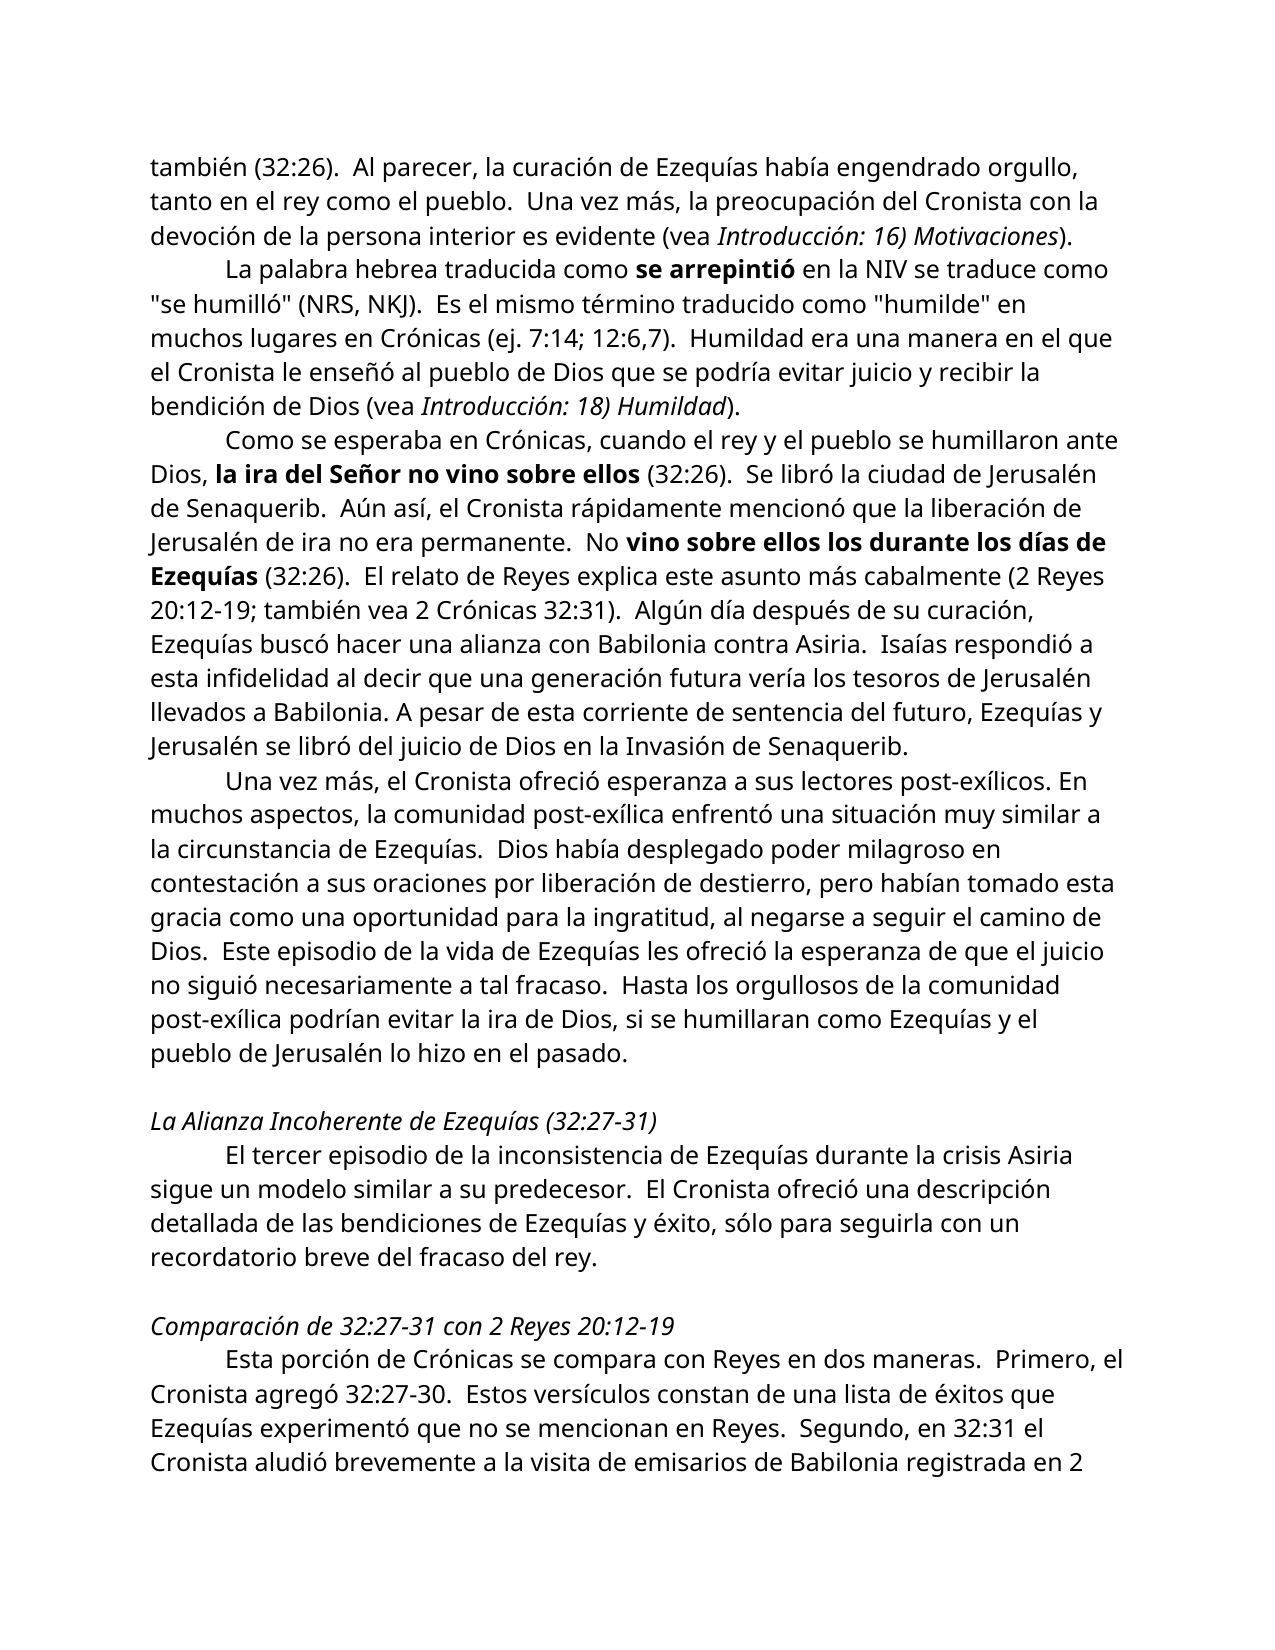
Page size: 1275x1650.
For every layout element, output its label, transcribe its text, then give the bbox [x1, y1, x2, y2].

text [150, 1342, 1125, 1478]
text La palabra hebrea traducida como se arrepintió en la NIV se traduce como "se humilló" (NRS, NKJ). Es el mismo término traducido como "humilde" en muchos lugares en Crónicas (ej. 7:14; 12:6,7). Humildad era una manera en el que el Cronista le enseñó al pueblo de Dios que se podría evitar juicio y recibir la bendición de Dios (vea Introducción: 18) Humildad). [150, 252, 1125, 422]
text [150, 150, 1125, 252]
text Como se esperaba en Crónicas, cuando el rey y el pueblo se humillaron ante Dios, la ira del Señor no vino sobre ellos (32:26). Se libró la ciudad de Jerusalén de Senaquerib. Aún así, el Cronista rápidamente mencionó que la liberación de Jerusalén de ira no era permanente. No vino sobre ellos los durante los días de Ezequías (32:26). El relato de Reyes explica este asunto más cabalmente (2 Reyes 20:12-19; también vea 2 Crónicas 32:31). Algún día después de su curación, Ezequías buscó hacer una alianza con Babilonia contra Asiria. Isaías respondió a esta infidelidad al decir que una generación futura vería los tesoros de Jerusalén llevados a Babilonia. A pesar de esta corriente de sentencia del futuro, Ezequías y Jerusalén se libró del juicio de Dios en la Invasión de Senaquerib. [150, 422, 1125, 763]
text El tercer episodio de la inconsistencia de Ezequías durante la crisis Asiria sigue un modelo similar a su predecesor. El Cronista ofreció una descripción detallada de las bendiciones de Ezequías y éxito, sólo para seguirla con un recordatorio breve del fracaso del rey. [150, 1138, 1125, 1274]
text La Alianza Incoherente de Ezequías (32:27-31) [150, 1104, 1125, 1138]
text Comparación de 32:27-31 con 2 Reyes 20:12-19 [150, 1308, 1125, 1342]
text Una vez más, el Cronista ofreció esperanza a sus lectores post-exílicos. En muchos aspectos, la comunidad post-exílica enfrentó una situación muy similar a la circunstancia de Ezequías. Dios había desplegado poder milagroso en contestación a sus oraciones por liberación de destierro, pero habían tomado esta gracia como una oportunidad para la ingratitud, al negarse a seguir el camino de Dios. Este episodio de la vida de Ezequías les ofreció la esperanza de que el juicio no siguió necesariamente a tal fracaso. Hasta los orgullosos de la comunidad post-exílica podrían evitar la ira de Dios, si se humillaran como Ezequías y el pueblo de Jerusalén lo hizo en el pasado. [150, 763, 1125, 1070]
